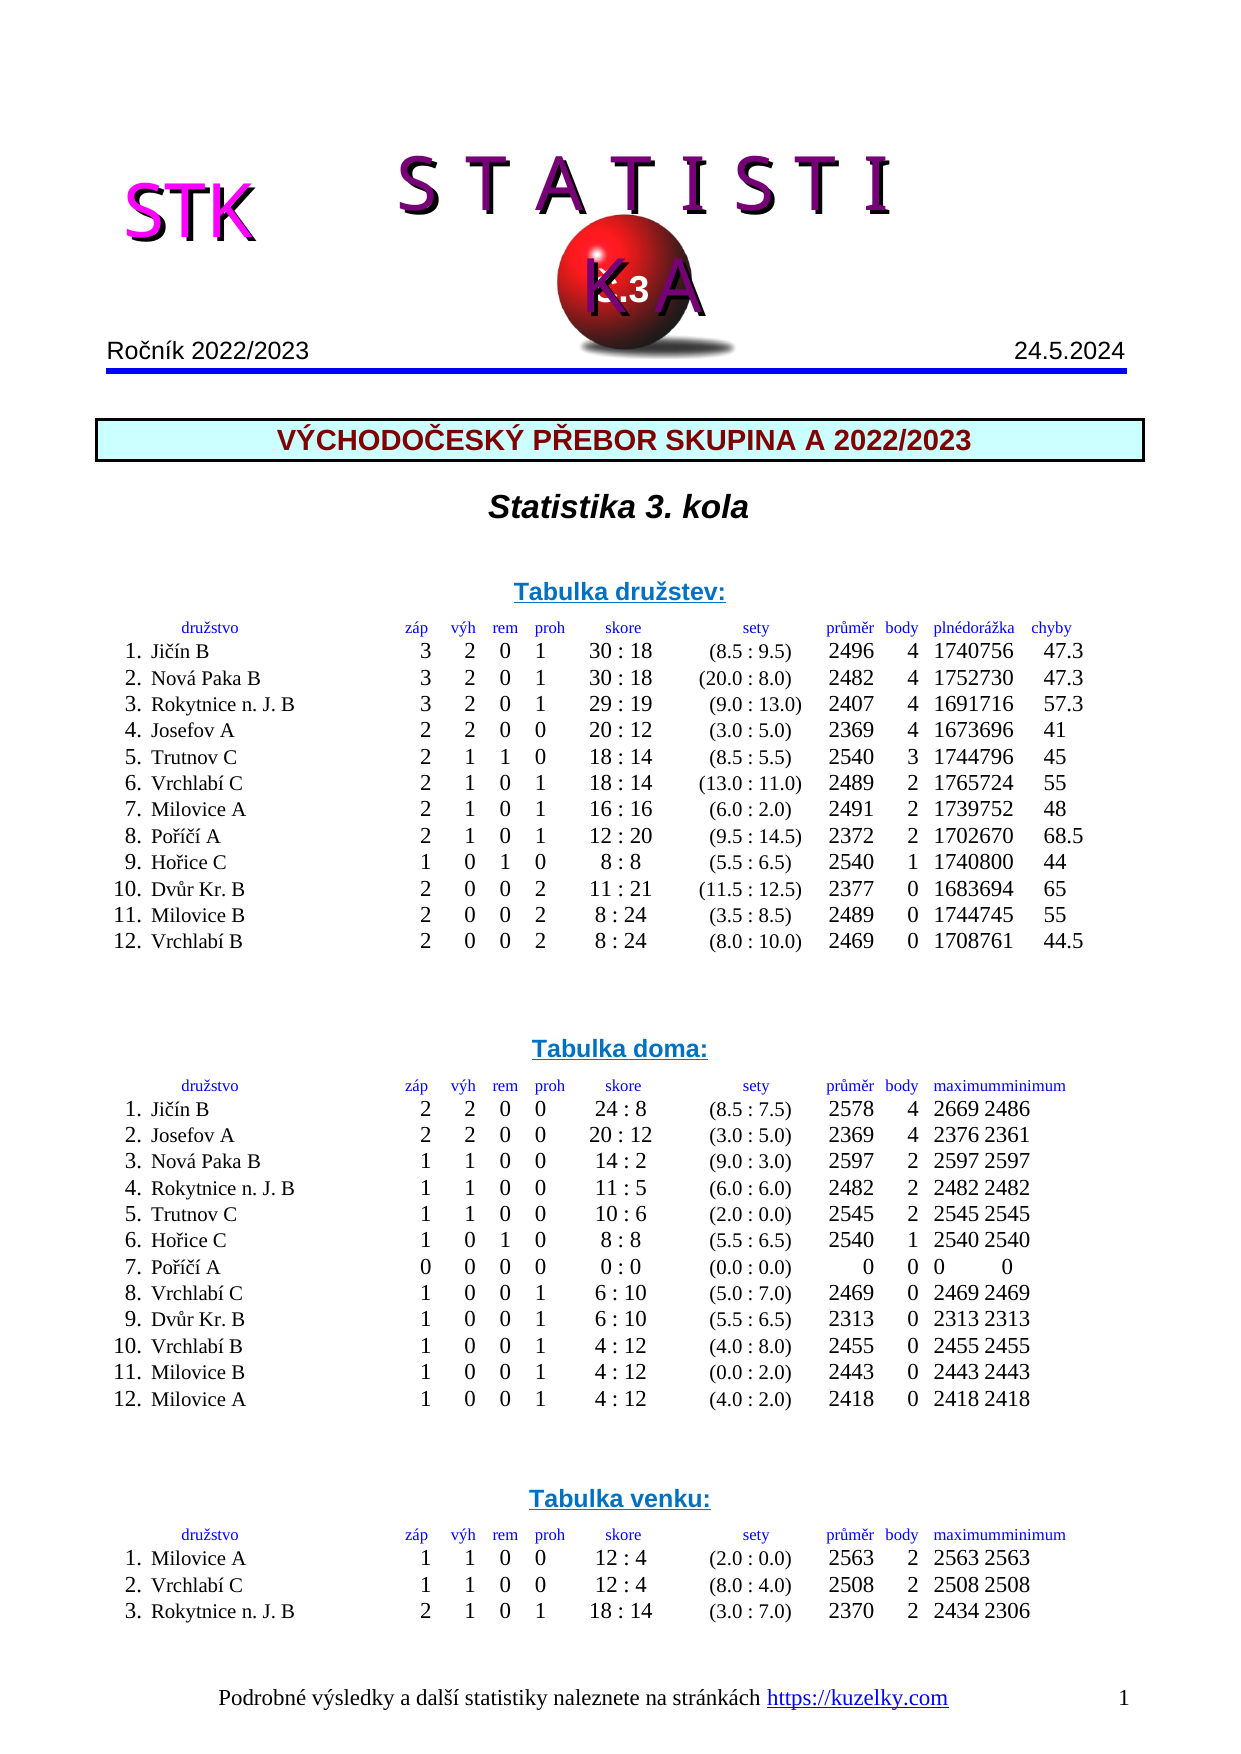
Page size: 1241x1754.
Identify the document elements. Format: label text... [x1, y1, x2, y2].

text Č.3 [609, 267, 671, 310]
text 2. Vrchlabí C 1 1 0 0 12 : 4 (8.0 : 4.0) 2508 2 2508 2508 [106, 1571, 1134, 1597]
text 8. Poříčí A 2 1 0 1 12 : 20 (9.5 : 14.5) 2372 2 1702 670 68.5 [106, 822, 1134, 848]
text Ročník 2022/2023 24.5.2024 [106, 336, 1134, 365]
text 1. Milovice A 1 1 0 0 12 : 4 (2.0 : 0.0) 2563 2 2563 2563 [106, 1544, 1134, 1571]
text 7. Poříčí A 0 0 0 0 0 : 0 (0.0 : 0.0) 0 0 0 0 [106, 1253, 1134, 1279]
text 10. Vrchlabí B 1 0 0 1 4 : 12 (4.0 : 8.0) 2455 0 2455 2455 [106, 1332, 1134, 1358]
text 8. Vrchlabí C 1 0 0 1 6 : 10 (5.0 : 7.0) 2469 0 2469 2469 [106, 1279, 1134, 1306]
text 7. Milovice A 2 1 0 1 16 : 16 (6.0 : 2.0) 2491 2 1739 752 48 [106, 796, 1134, 822]
text 2. Josefov A 2 2 0 0 20 : 12 (3.0 : 5.0) 2369 4 2376 2361 [106, 1121, 1134, 1147]
text 1. Jičín B 3 2 0 1 30 : 18 (8.5 : 9.5) 2496 4 1740 756 47.3 [106, 637, 1134, 664]
text 9. Dvůr Kr. B 1 0 0 1 6 : 10 (5.5 : 6.5) 2313 0 2313 2313 [106, 1306, 1134, 1332]
text Č.3 [106, 267, 587, 310]
text 4. Rokytnice n. J. B 1 1 0 0 11 : 5 (6.0 : 6.0) 2482 2 2482 2482 [106, 1174, 1134, 1200]
text Tabulka družstev: [94, 577, 1145, 606]
text 6. Vrchlabí C 2 1 0 1 18 : 14 (13.0 : 11.0) 2489 2 1765 724 55 [106, 769, 1134, 796]
text 3. Rokytnice n. J. B 3 2 0 1 29 : 19 (9.0 : 13.0) 2407 4 1691 716 57.3 [106, 690, 1134, 716]
text 3. Rokytnice n. J. B 2 1 0 1 18 : 14 (3.0 : 7.0) 2370 2 2434 2306 [106, 1597, 1134, 1623]
text družstvo záp výh rem proh skore sety průměr body maximum minimum [106, 1525, 1134, 1544]
text družstvo záp výh rem proh skore sety průměr body plné dorážka chyby [106, 618, 1134, 637]
text Č.3 [687, 267, 1134, 310]
text 12. Milovice A 1 0 0 1 4 : 12 (4.0 : 2.0) 2418 0 2418 2418 [106, 1384, 1134, 1411]
text družstvo záp výh rem proh skore sety průměr body maximum minimum [106, 1076, 1134, 1095]
text 11. Milovice B 1 0 0 1 4 : 12 (0.0 : 2.0) 2443 0 2443 2443 [106, 1358, 1134, 1384]
text 4. Josefov A 2 2 0 0 20 : 12 (3.0 : 5.0) 2369 4 1673 696 41 [106, 716, 1134, 743]
text Tabulka venku: [94, 1484, 1145, 1513]
text 2. Nová Paka B 3 2 0 1 30 : 18 (20.0 : 8.0) 2482 4 1752 730 47.3 [106, 664, 1134, 690]
text 5. Trutnov C 1 1 0 0 10 : 6 (2.0 : 0.0) 2545 2 2545 2545 [106, 1200, 1134, 1226]
text Tabulka doma: [94, 1034, 1145, 1063]
subtitle Východočeský přebor skupina A 2022/2023 [98, 421, 1142, 459]
text 1. Jičín B 2 2 0 0 24 : 8 (8.5 : 7.5) 2578 4 2669 2486 [106, 1095, 1134, 1121]
text 3. Nová Paka B 1 1 0 0 14 : 2 (9.0 : 3.0) 2597 2 2597 2597 [106, 1147, 1134, 1174]
text 11. Milovice B 2 0 0 2 8 : 24 (3.5 : 8.5) 2489 0 1744 745 55 [106, 901, 1134, 927]
text 5. Trutnov C 2 1 1 0 18 : 14 (8.5 : 5.5) 2540 3 1744 796 45 [106, 743, 1134, 769]
text 10. Dvůr Kr. B 2 0 0 2 11 : 21 (11.5 : 12.5) 2377 0 1683 694 65 [106, 874, 1134, 901]
text Statistika 3. kola [106, 487, 1134, 526]
text 12. Vrchlabí B 2 0 0 2 8 : 24 (8.0 : 10.0) 2469 0 1708 761 44.5 [106, 927, 1134, 954]
text 6. Hořice C 1 0 1 0 8 : 8 (5.5 : 6.5) 2540 1 2540 2540 [106, 1226, 1134, 1253]
text 9. Hořice C 1 0 1 0 8 : 8 (5.5 : 6.5) 2540 1 1740 800 44 [106, 848, 1134, 874]
